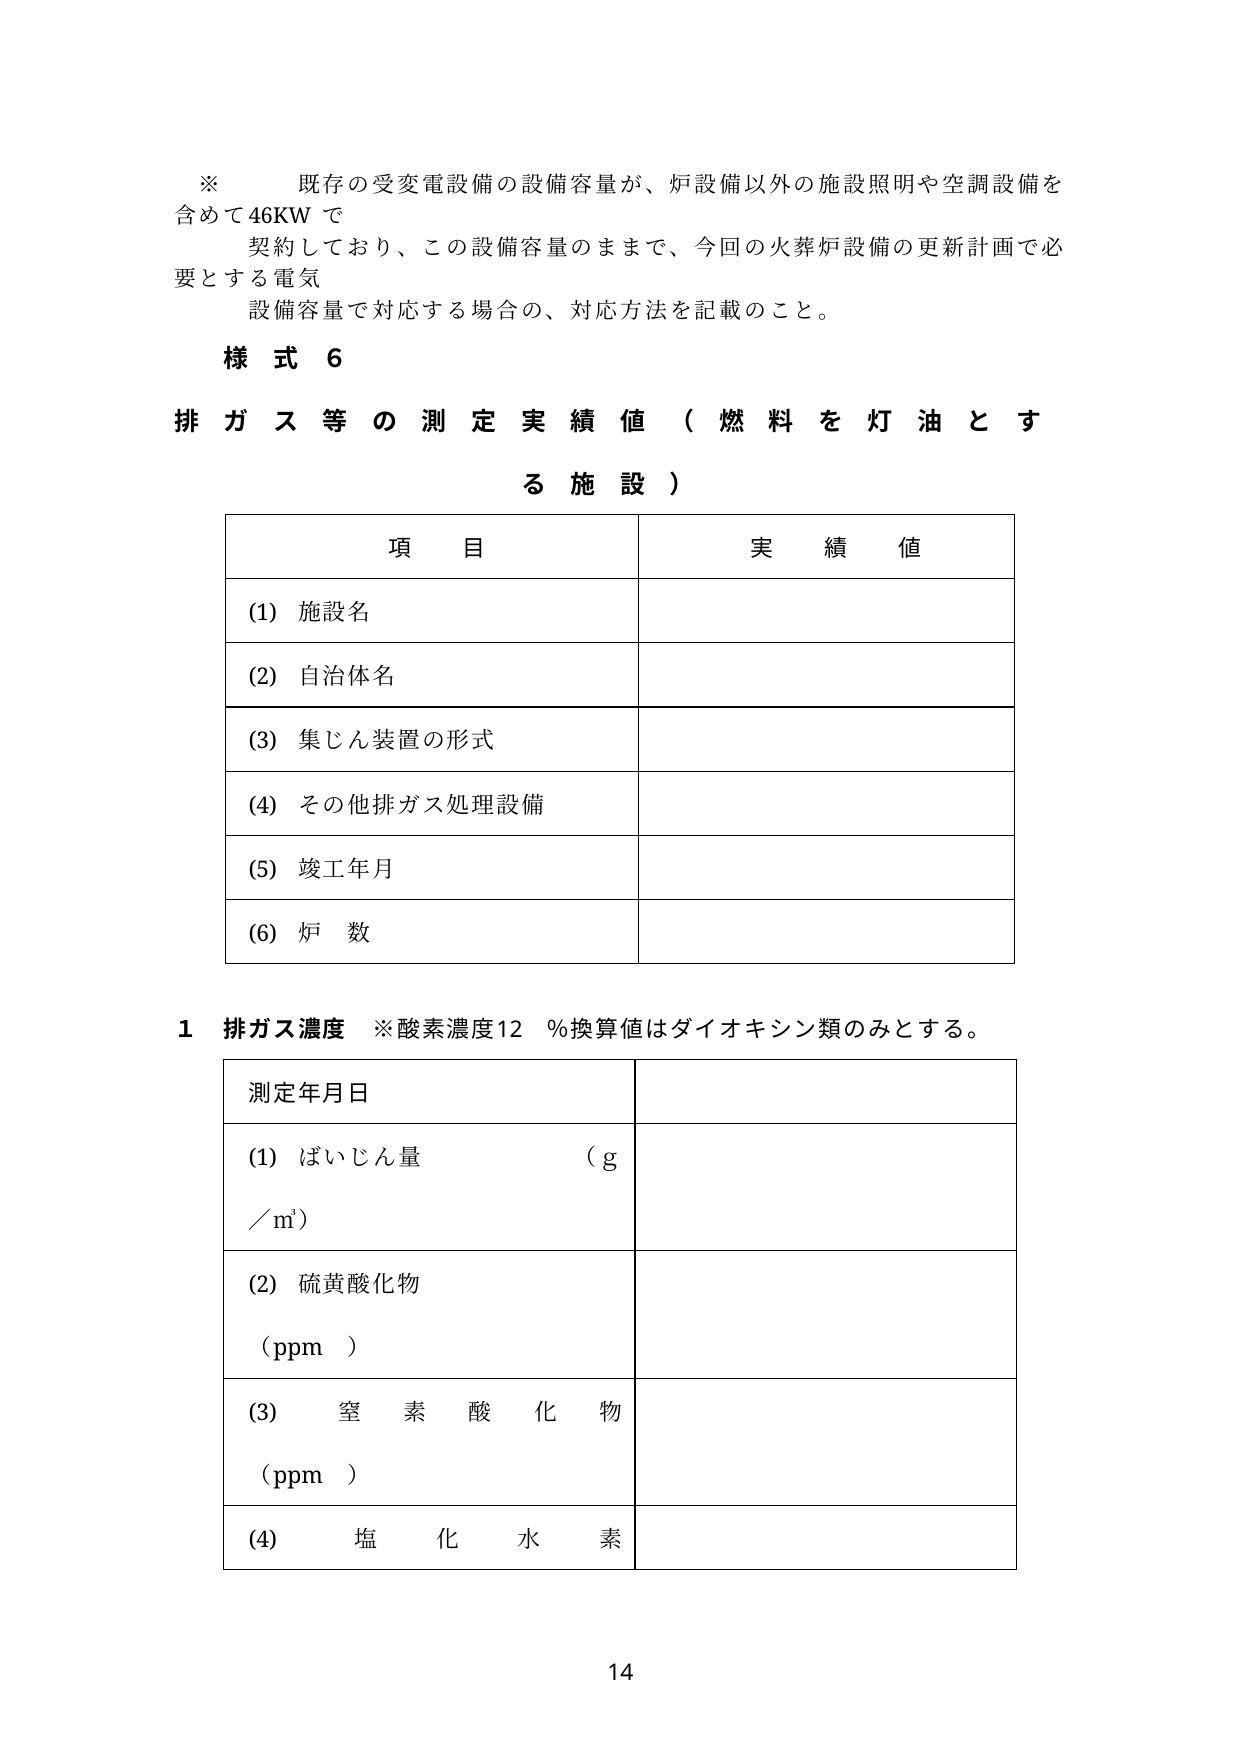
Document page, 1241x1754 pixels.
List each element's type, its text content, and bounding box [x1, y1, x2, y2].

table_cell [639, 579, 1014, 642]
table_cell [639, 772, 1014, 835]
text 排ガス等の測定実績値（燃料を灯油とする施設） [174, 388, 1066, 514]
table_cell [639, 900, 1014, 963]
text ※ 既存の受変電設備の設備容量が、炉設備以外の施設照明や空調設備を含めて46KWで [174, 167, 1066, 230]
table_cell [639, 643, 1014, 706]
text 契約しており、この設備容量のままで、今回の火葬炉設備の更新計画で必要とする電気 [174, 230, 1066, 293]
table_cell (3)窒素酸化物 （ppm） [224, 1379, 634, 1505]
table_cell [636, 1379, 1016, 1505]
table_cell (4)塩化水素 （ppm） [224, 1506, 634, 1569]
table_cell (4)その他排ガス処理設備 [226, 772, 638, 835]
table_cell (6)炉 数 [226, 900, 638, 963]
table_cell (1)ばいじん量 （ｇ／㎥） [224, 1124, 634, 1250]
table_cell [639, 708, 1014, 771]
table_cell (5)竣工年月 [226, 836, 638, 899]
table_cell (1)施設名 [226, 579, 638, 642]
table_cell [636, 1124, 1016, 1250]
table_header 実 績 値 [639, 515, 1014, 578]
table_cell (2)自治体名 [226, 643, 638, 706]
table_header 測定年月日 [224, 1060, 634, 1123]
table_cell [636, 1251, 1016, 1378]
table_header 項 目 [226, 515, 638, 578]
table_cell (2)硫黄酸化物 （ppm） [224, 1251, 634, 1378]
text 様式６ [174, 324, 1066, 388]
text １ 排ガス濃度 ※酸素濃度12％換算値はダイオキシン類のみとする。 [174, 996, 1066, 1059]
table_cell [636, 1506, 1016, 1569]
table_cell [639, 836, 1014, 899]
text 設備容量で対応する場合の、対応方法を記載のこと。 [174, 293, 1066, 324]
table_cell (3)集じん装置の形式 [226, 708, 638, 771]
table_header [636, 1060, 1016, 1123]
